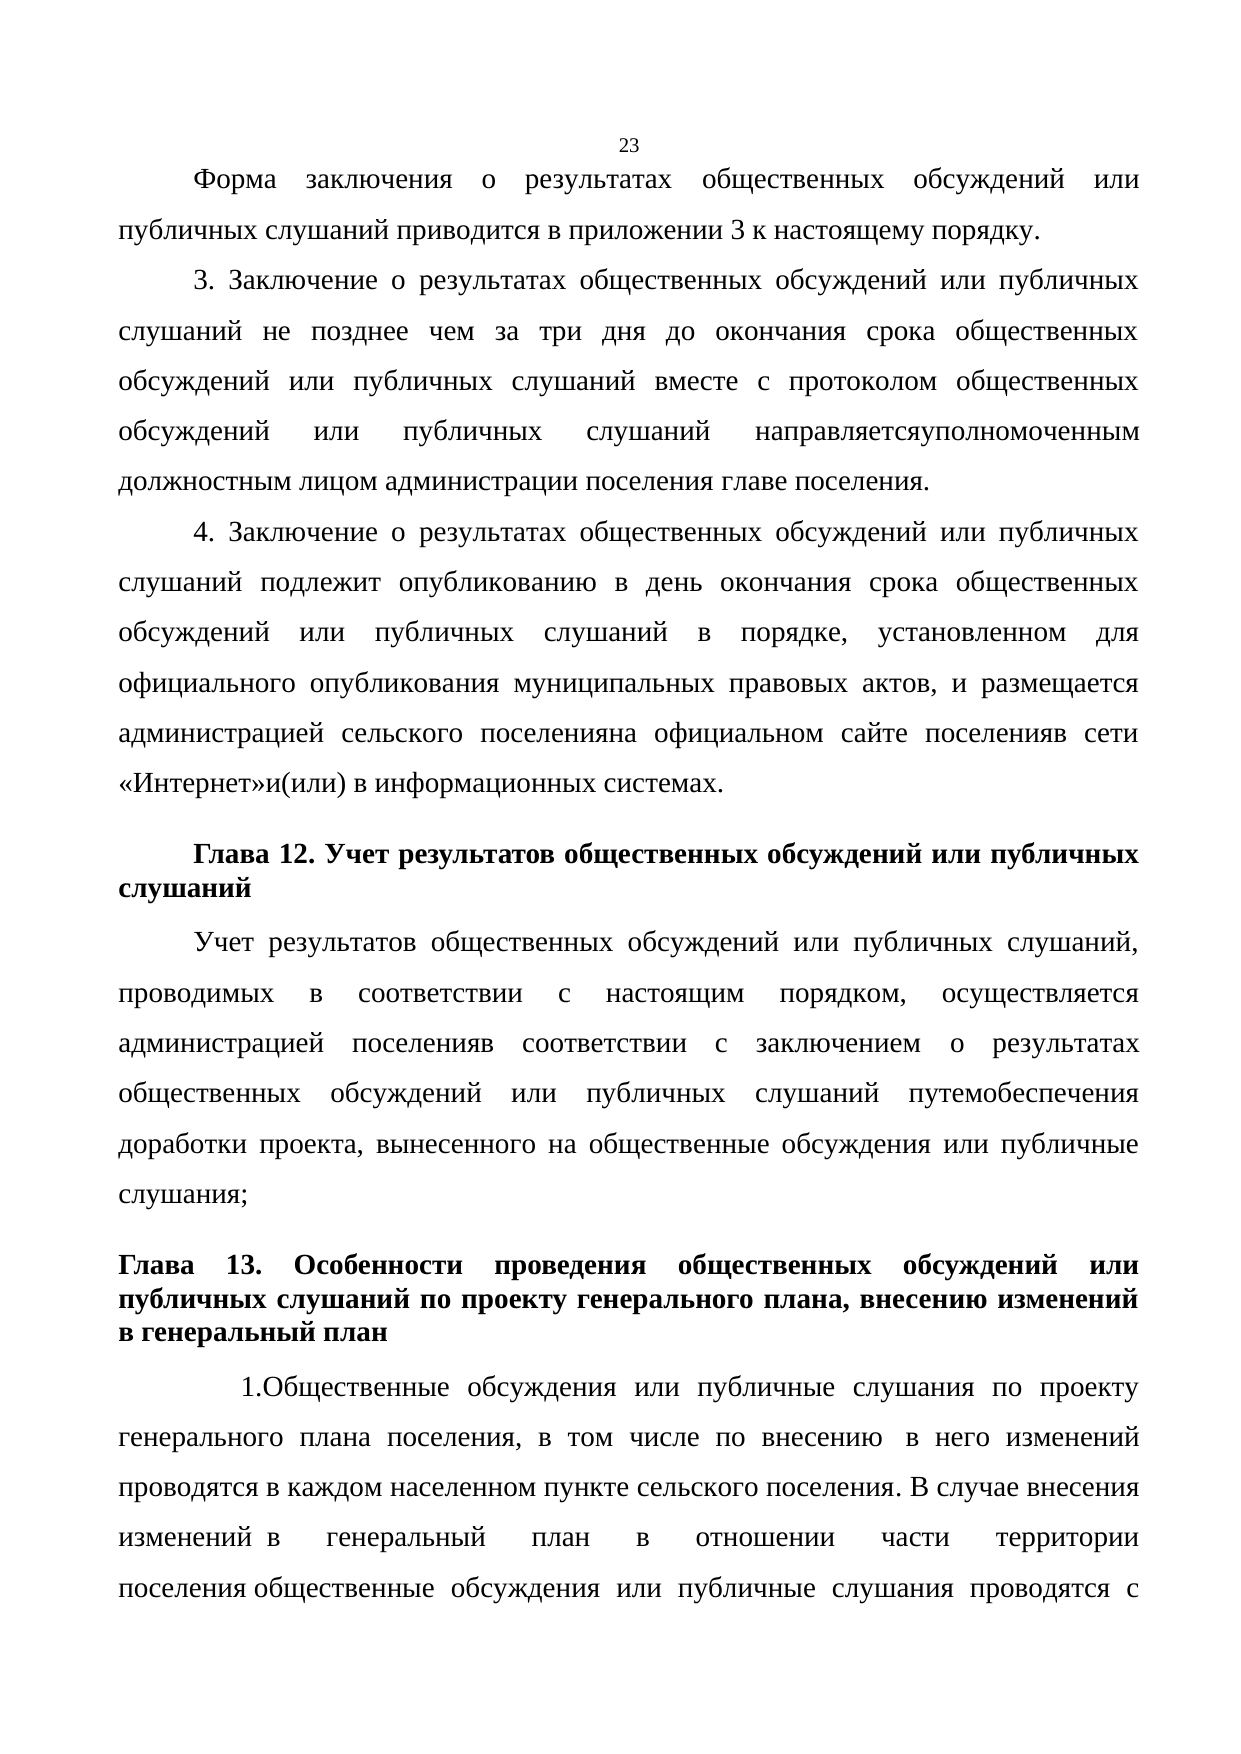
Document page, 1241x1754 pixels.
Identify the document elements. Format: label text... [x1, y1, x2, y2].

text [118, 1369, 1140, 1603]
text 3. Заключение о результатах общественных обсуждений или публичных слушаний не позднее чем за три дня до окончания срока общественных обсуждений или публичных слушаний вместе с протоколом общественных обсуждений или публичных слушаний направляетсяуполномоченным должностным лицом администрации поселения главе поселения. [118, 262, 1140, 497]
text Форма заключения о результатах общественных обсуждений или публичных слушаний приводится в приложении 3 к настоящему порядку. [118, 162, 1140, 246]
subtitle Глава 13. Особенности проведения общественных обсуждений или публичных слушаний по проекту генерального плана, внесению изменений в генеральный план [118, 1247, 1140, 1348]
text 4. Заключение о результатах общественных обсуждений или публичных слушаний подлежит опубликованию в день окончания срока общественных обсуждений или публичных слушаний в порядке, установленном для официального опубликования муниципальных правовых актов, и размещается администрацией сельского поселенияна официальном сайте поселенияв сети «Интернет»и(или) в информационных системах. [118, 514, 1140, 799]
text Учет результатов общественных обсуждений или публичных слушаний, проводимых в соответствии с настоящим порядком, осуществляется администрацией поселенияв соответствии с заключением о результатах общественных обсуждений или публичных слушаний путемобеспечения доработки проекта, вынесенного на общественные обсуждения или публичные слушания; [118, 924, 1140, 1209]
subtitle Глава 12. Учет результатов общественных обсуждений или публичных слушаний [118, 837, 1140, 904]
